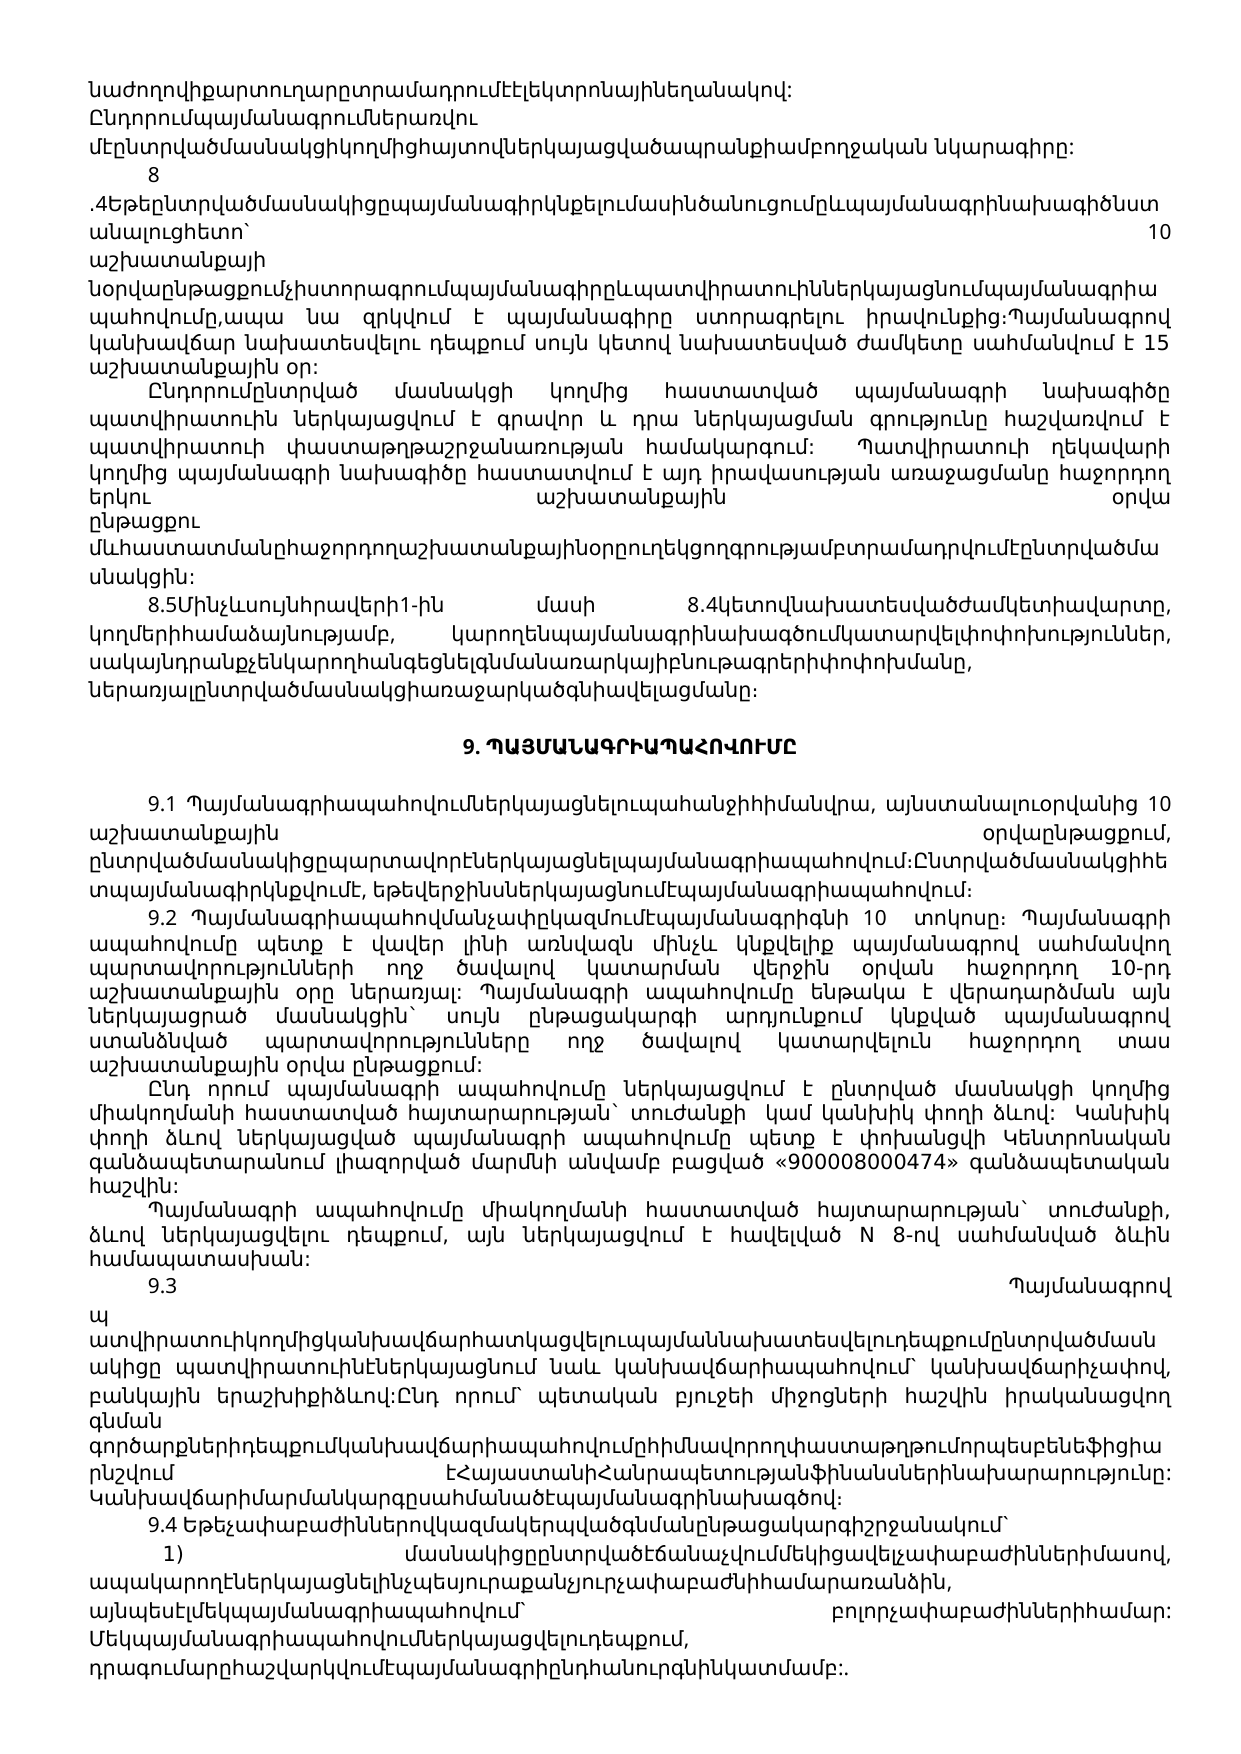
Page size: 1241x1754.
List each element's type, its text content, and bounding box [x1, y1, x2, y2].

text 1) մասնակիցըընտրվածէճանաչվումմեկիցավելչափաբաժիններիմասով, ապակարողէներկայացնելինչպեսյուրաքանչյուրչափաբաժնիհամարառանձին, այնպեսէլմեկպայմանագրիապահովում` բոլորչափաբաժիններիհամար: Մեկպայմանագրիապահովումներկայացվելուդեպքում, դրագումարըհաշվարկվումէպայմանագրիընդհանուրգնինկատմամբ:. [89, 1539, 1171, 1681]
text 8.5Մինչևսույնհրավերի1-ին մասի 8.4կետովնախատեսվածժամկետիավարտը, կողմերիհամաձայնությամբ, կարողենպայմանագրինախագծումկատարվելփոփոխություններ, սակայնդրանքչենկարողհանգեցնելգնմանառարկայիբնութագրերիփոփոխմանը, ներառյալընտրվածմասնակցիառաջարկածգնիավելացմանը։ [89, 590, 1171, 704]
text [89, 75, 1171, 160]
text 9.2 Պայմանագրիապահովմանչափըկազմումէպայմանագրիգնի 10 տոկոսը։ Պայմանագրի ապահովումը պետք է վավեր լինի առնվազն մինչև կնքվելիք պայմանագրով սահմանվող պարտավորությունների ողջ ծավալով կատարման վերջին օրվան հաջորդող 10-րդ աշխատանքային օրը ներառյալ: Պայմանագրի ապահովումը ենթակա է վերադարձման այն ներկայացրած մասնակցին` սույն ընթացակարգի արդյունքում կնքված պայմանագրով ստանձնված պարտավորությունները ողջ ծավալով կատարվելուն հաջորդող տաս աշխատանքային օրվա ընթացքում: [89, 903, 1171, 1077]
text 9. ՊԱՅՄԱՆԱԳՐԻԱՊԱՀՈՎՈՒՄԸ [89, 732, 1171, 761]
text 9.3 Պայմանագրով պատվիրատուիկողմիցկանխավճարհատկացվելուպայմաննախատեսվելուդեպքումընտրվածմասնակիցը պատվիրատուինէներկայացնում նաև կանխավճարիապահովում` կանխավճարիչափով, բանկային երաշխիքիձևով:Ընդ որում` պետական բյուջեի միջոցների հաշվին իրականացվող գնման գործարքներիդեպքումկանխավճարիապահովումըհիմնավորողփաստաթղթումորպեսբենեֆիցիարնշվում էՀայաստանիՀանրապետությանֆինանսներինախարարությունը: Կանխավճարիմարմանկարգըսահմանածէպայմանագրինախագծով։ [89, 1271, 1171, 1511]
text 8.4Եթեընտրվածմասնակիցըպայմանագիրկնքելումասինծանուցումըևպայմանագրինախագիծնստանալուցհետո` 10 աշխատանքայինօրվաընթացքումչիստորագրումպայմանագիրըևպատվիրատուիններկայացնումպայմանագրիապահովումը,ապա նա զրկվում է պայմանագիրը ստորագրելու իրավունքից։Պայմանագրով կանխավճար նախատեսվելու դեպքում սույն կետով նախատեսված ժամկետը սահմանվում է 15 աշխատանքային օր: [89, 160, 1171, 379]
text Պայմանագրի ապահովումը միակողմանի հաստատված հայտարարության` տուժանքի, ձևով ներկայացվելու դեպքում, այն ներկայացվում է հավելված N 8-ով սահմանված ձևին համապատասխան: [89, 1198, 1171, 1271]
text Ընդորումընտրված մասնակցի կողմից հաստատված պայմանագրի նախագիծը պատվիրատուին ներկայացվում է գրավոր և դրա ներկայացման գրությունը հաշվառվում է պատվիրատուի փաստաթղթաշրջանառության համակարգում: Պատվիրատուի ղեկավարի կողմից պայմանագրի նախագիծը հաստատվում է այդ իրավասության առաջացմանը հաջորդող երկու աշխատանքային օրվա ընթացքումևհաստատմանըհաջորդողաշխատանքայինօրըուղեկցողգրությամբտրամադրվումէընտրվածմասնակցին: [89, 379, 1171, 590]
text 9.4 Եթեչափաբաժիններովկազմակերպվածգնմանընթացակարգիշրջանակում` [89, 1511, 1171, 1539]
text Ընդ որում պայմանագրի ապահովումը ներկայացվում է ընտրված մասնակցի կողմից միակողմանի հաստատված հայտարարության` տուժանքի կամ կանխիկ փողի ձևով: Կանխիկ փողի ձևով ներկայացված պայմանագրի ապահովումը պետք է փոխանցվի Կենտրոնական գանձապետարանում լիազորված մարմնի անվամբ բացված «900008000474» գանձապետական հաշվին: [89, 1077, 1171, 1198]
text 9.1 Պայմանագրիապահովումներկայացնելուպահանջիհիմանվրա, այնստանալուօրվանից 10 աշխատանքային օրվաընթացքում, ընտրվածմասնակիցըպարտավորէներկայացնելպայմանագրիապահովում։Ընտրվածմասնակցիհետպայմանագիրկնքվումէ, եթեվերջինսներկայացնումէպայմանագրիապահովում։ [89, 789, 1171, 903]
